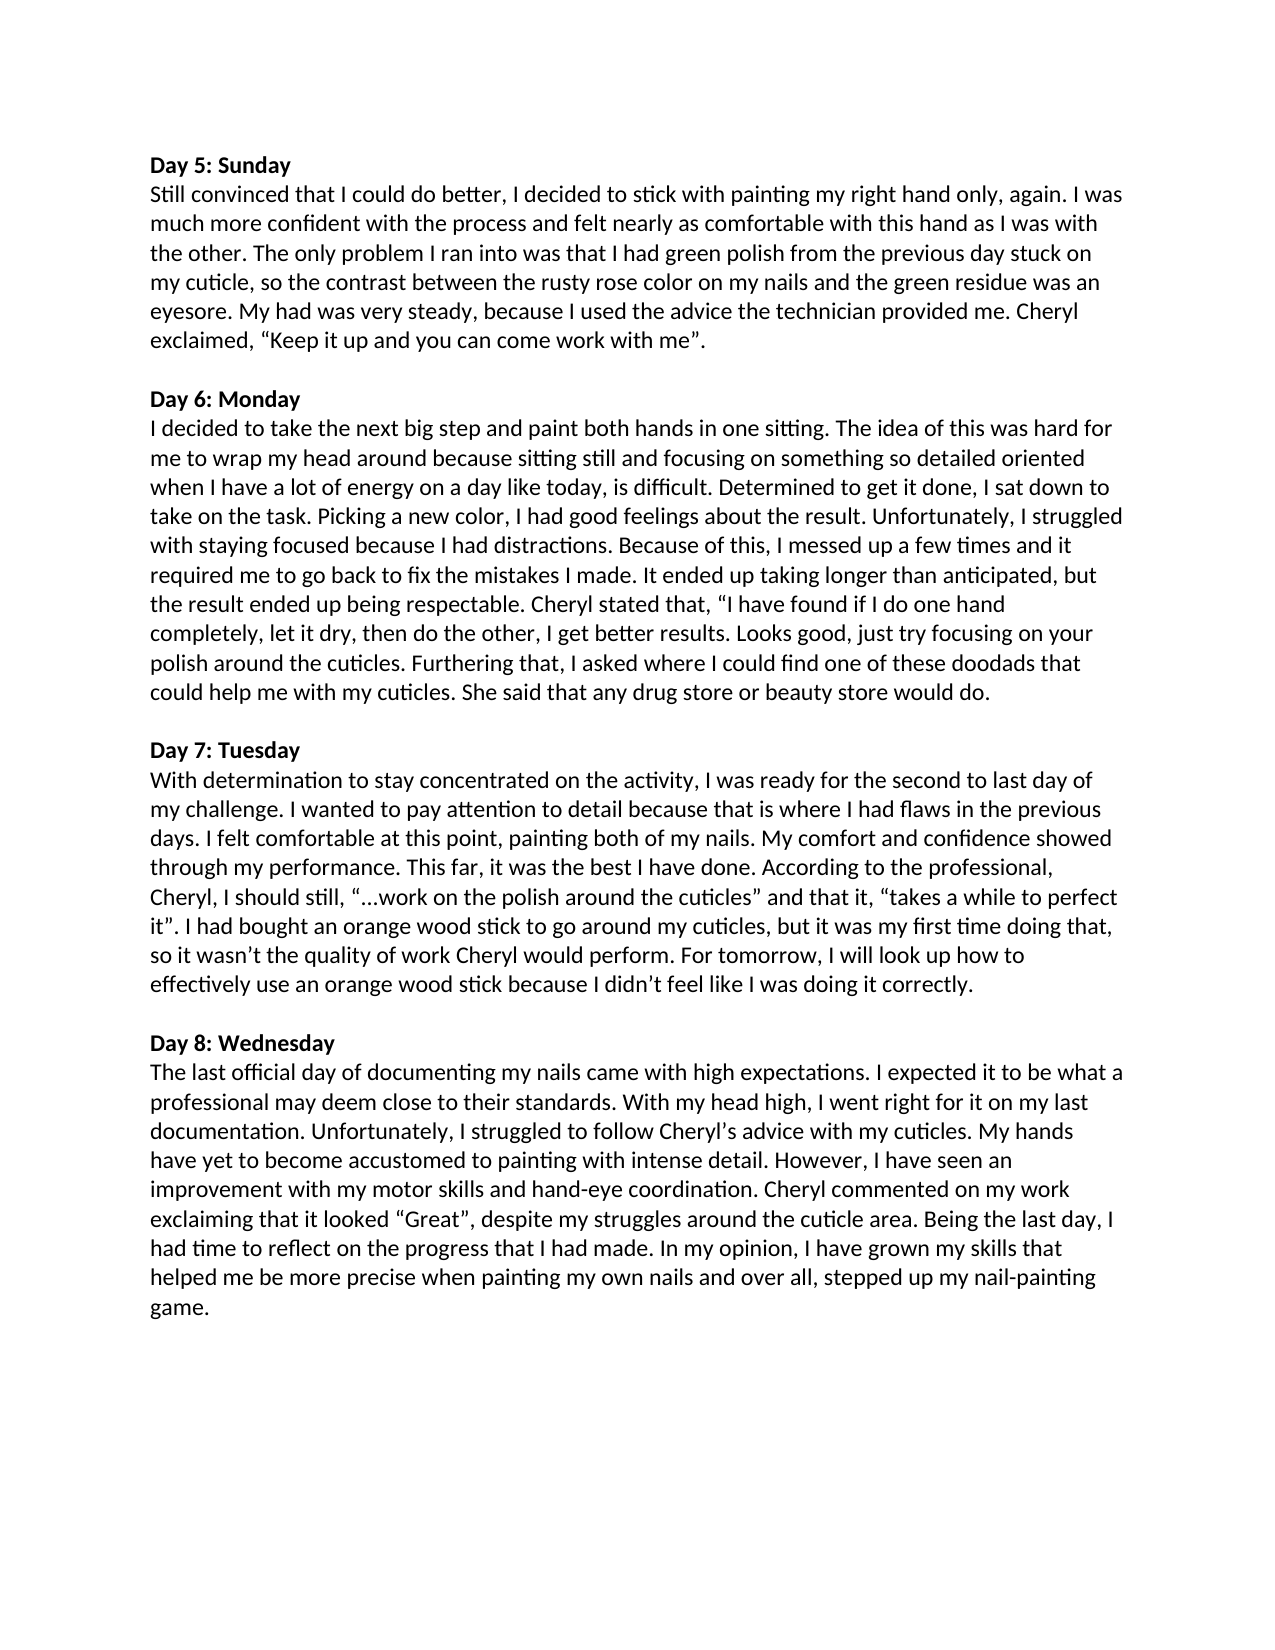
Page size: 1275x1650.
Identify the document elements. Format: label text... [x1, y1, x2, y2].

text With determination to stay concentrated on the activity, I was ready for the second to last day of my challenge. I wanted to pay attention to detail because that is where I had flaws in the previous days. I felt comfortable at this point, painting both of my nails. My comfort and confidence showed through my performance. This far, it was the best I have done. According to the professional, Cheryl, I should still, “...work on the polish around the cuticles” and that it, “takes a while to perfect it”. I had bought an orange wood stick to go around my cuticles, but it was my first time doing that, so it wasn’t the quality of work Cheryl would perform. For tomorrow, I will look up how to effectively use an orange wood stick because I didn’t feel like I was doing it correctly. [150, 765, 1125, 999]
text I decided to take the next big step and paint both hands in one sitting. The idea of this was hard for me to wrap my head around because sitting still and focusing on something so detailed oriented when I have a lot of energy on a day like today, is difficult. Determined to get it done, I sat down to take on the task. Picking a new color, I had good feelings about the result. Unfortunately, I struggled with staying focused because I had distractions. Because of this, I messed up a few times and it required me to go back to fix the mistakes I made. It ended up taking longer than anticipated, but the result ended up being respectable. Cheryl stated that, “I have found if I do one hand completely, let it dry, then do the other, I get better results. Looks good, just try focusing on your polish around the cuticles. Furthering that, I asked where I could find one of these doodads that could help me with my cuticles. She said that any drug store or beauty store would do. [150, 413, 1125, 706]
text The last official day of documenting my nails came with high expectations. I expected it to be what a professional may deem close to their standards. With my head high, I went right for it on my last documentation. Unfortunately, I struggled to follow Cheryl’s advice with my cuticles. My hands have yet to become accustomed to painting with intense detail. However, I have seen an improvement with my motor skills and hand-eye coordination. Cheryl commented on my work exclaiming that it looked “Great”, despite my struggles around the cuticle area. Being the last day, I had time to reflect on the progress that I had made. In my opinion, I have grown my skills that helped me be more precise when painting my own nails and over all, stepped up my nail-painting game. [150, 1057, 1125, 1321]
text Day 7: Tuesday [150, 735, 1125, 765]
text Day 5: Sunday [150, 150, 1125, 179]
text Day 8: Wednesday [150, 1028, 1125, 1057]
text Still convinced that I could do better, I decided to stick with painting my right hand only, again. I was much more confident with the process and felt nearly as comfortable with this hand as I was with the other. The only problem I ran into was that I had green polish from the previous day stuck on my cuticle, so the contrast between the rusty rose color on my nails and the green residue was an eyesore. My had was very steady, because I used the advice the technician provided me. Cheryl exclaimed, “Keep it up and you can come work with me”. [150, 179, 1125, 355]
text Day 6: Monday [150, 384, 1125, 413]
